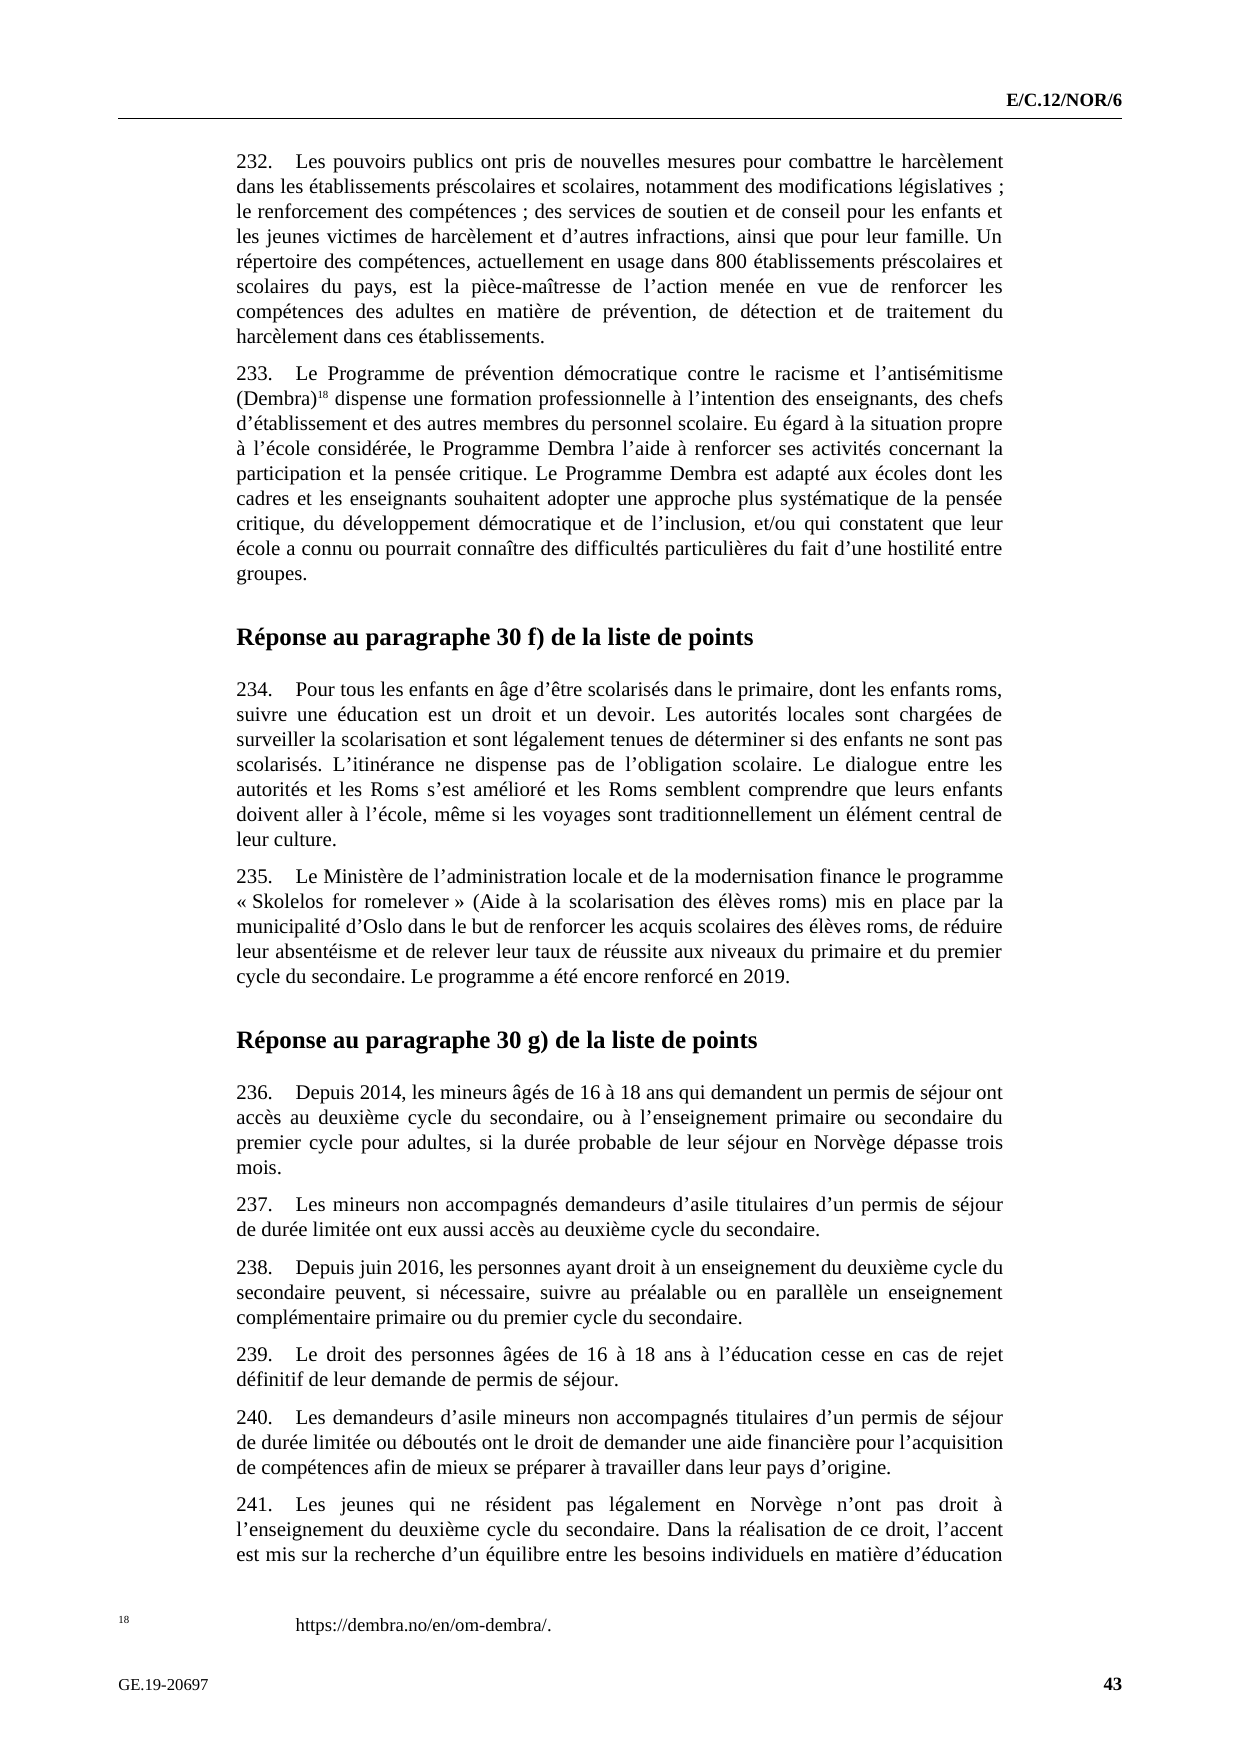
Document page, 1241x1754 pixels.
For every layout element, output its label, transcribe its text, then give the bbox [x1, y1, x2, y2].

text 232. Les pouvoirs publics ont pris de nouvelles mesures pour combattre le harcèlement dans les établissements préscolaires et scolaires, notamment des modifications législatives ; le renforcement des compétences ; des services de soutien et de conseil pour les enfants et les jeunes victimes de harcèlement et d’autres infractions, ainsi que pour leur famille. Un répertoire des compétences, actuellement en usage dans 800 établissements préscolaires et scolaires du pays, est la pièce-maîtresse de l’action menée en vue de renforcer les compétences des adultes en matière de prévention, de détection et de traitement du harcèlement dans ces établissements. [236, 148, 1004, 348]
text 240. Les demandeurs d’asile mineurs non accompagnés titulaires d’un permis de séjour de durée limitée ou déboutés ont le droit de demander une aide financière pour l’acquisition de compétences afin de mieux se préparer à travailler dans leur pays d’origine. [236, 1404, 1004, 1479]
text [236, 1491, 1004, 1566]
text 234. Pour tous les enfants en âge d’être scolarisés dans le primaire, dont les enfants roms, suivre une éducation est un droit et un devoir. Les autorités locales sont chargées de surveiller la scolarisation et sont légalement tenues de déterminer si des enfants ne sont pas scolarisés. L’itinérance ne dispense pas de l’obligation scolaire. Le dialogue entre les autorités et les Roms s’est amélioré et les Roms semblent comprendre que leurs enfants doivent aller à l’école, même si les voyages sont traditionnellement un élément central de leur culture. [236, 676, 1004, 851]
text Réponse au paragraphe 30 g) de la liste de points [118, 1026, 1004, 1054]
text 238. Depuis juin 2016, les personnes ayant droit à un enseignement du deuxième cycle du secondaire peuvent, si nécessaire, suivre au préalable ou en parallèle un enseignement complémentaire primaire ou du premier cycle du secondaire. [236, 1254, 1004, 1329]
text 237. Les mineurs non accompagnés demandeurs d’asile titulaires d’un permis de séjour de durée limitée ont eux aussi accès au deuxième cycle du secondaire. [236, 1191, 1004, 1241]
text 235. Le Ministère de l’administration locale et de la modernisation finance le programme « Skolelos for romelever » (Aide à la scolarisation des élèves roms) mis en place par la municipalité d’Oslo dans le but de renforcer les acquis scolaires des élèves roms, de réduire leur absentéisme et de relever leur taux de réussite aux niveaux du primaire et du premier cycle du secondaire. Le programme a été encore renforcé en 2019. [236, 863, 1004, 988]
text Réponse au paragraphe 30 f) de la liste de points [118, 623, 1004, 651]
text 236. Depuis 2014, les mineurs âgés de 16 à 18 ans qui demandent un permis de séjour ont accès au deuxième cycle du secondaire, ou à l’enseignement primaire ou secondaire du premier cycle pour adultes, si la durée probable de leur séjour en Norvège dépasse trois mois. [236, 1079, 1004, 1179]
text 233. Le Programme de prévention démocratique contre le racisme et l’antisémitisme (Dembra) dispense une formation professionnelle à l’intention des enseignants, des chefs d’établissement et des autres membres du personnel scolaire. Eu égard à la situation propre à l’école considérée, le Programme Dembra l’aide à renforcer ses activités concernant la participation et la pensée critique. Le Programme Dembra est adapté aux écoles dont les cadres et les enseignants souhaitent adopter une approche plus systématique de la pensée critique, du développement démocratique et de l’inclusion, et/ou qui constatent que leur école a connu ou pourrait connaître des difficultés particulières du fait d’une hostilité entre groupes. [236, 360, 1004, 585]
text 239. Le droit des personnes âgées de 16 à 18 ans à l’éducation cesse en cas de rejet définitif de leur demande de permis de séjour. [236, 1341, 1004, 1391]
